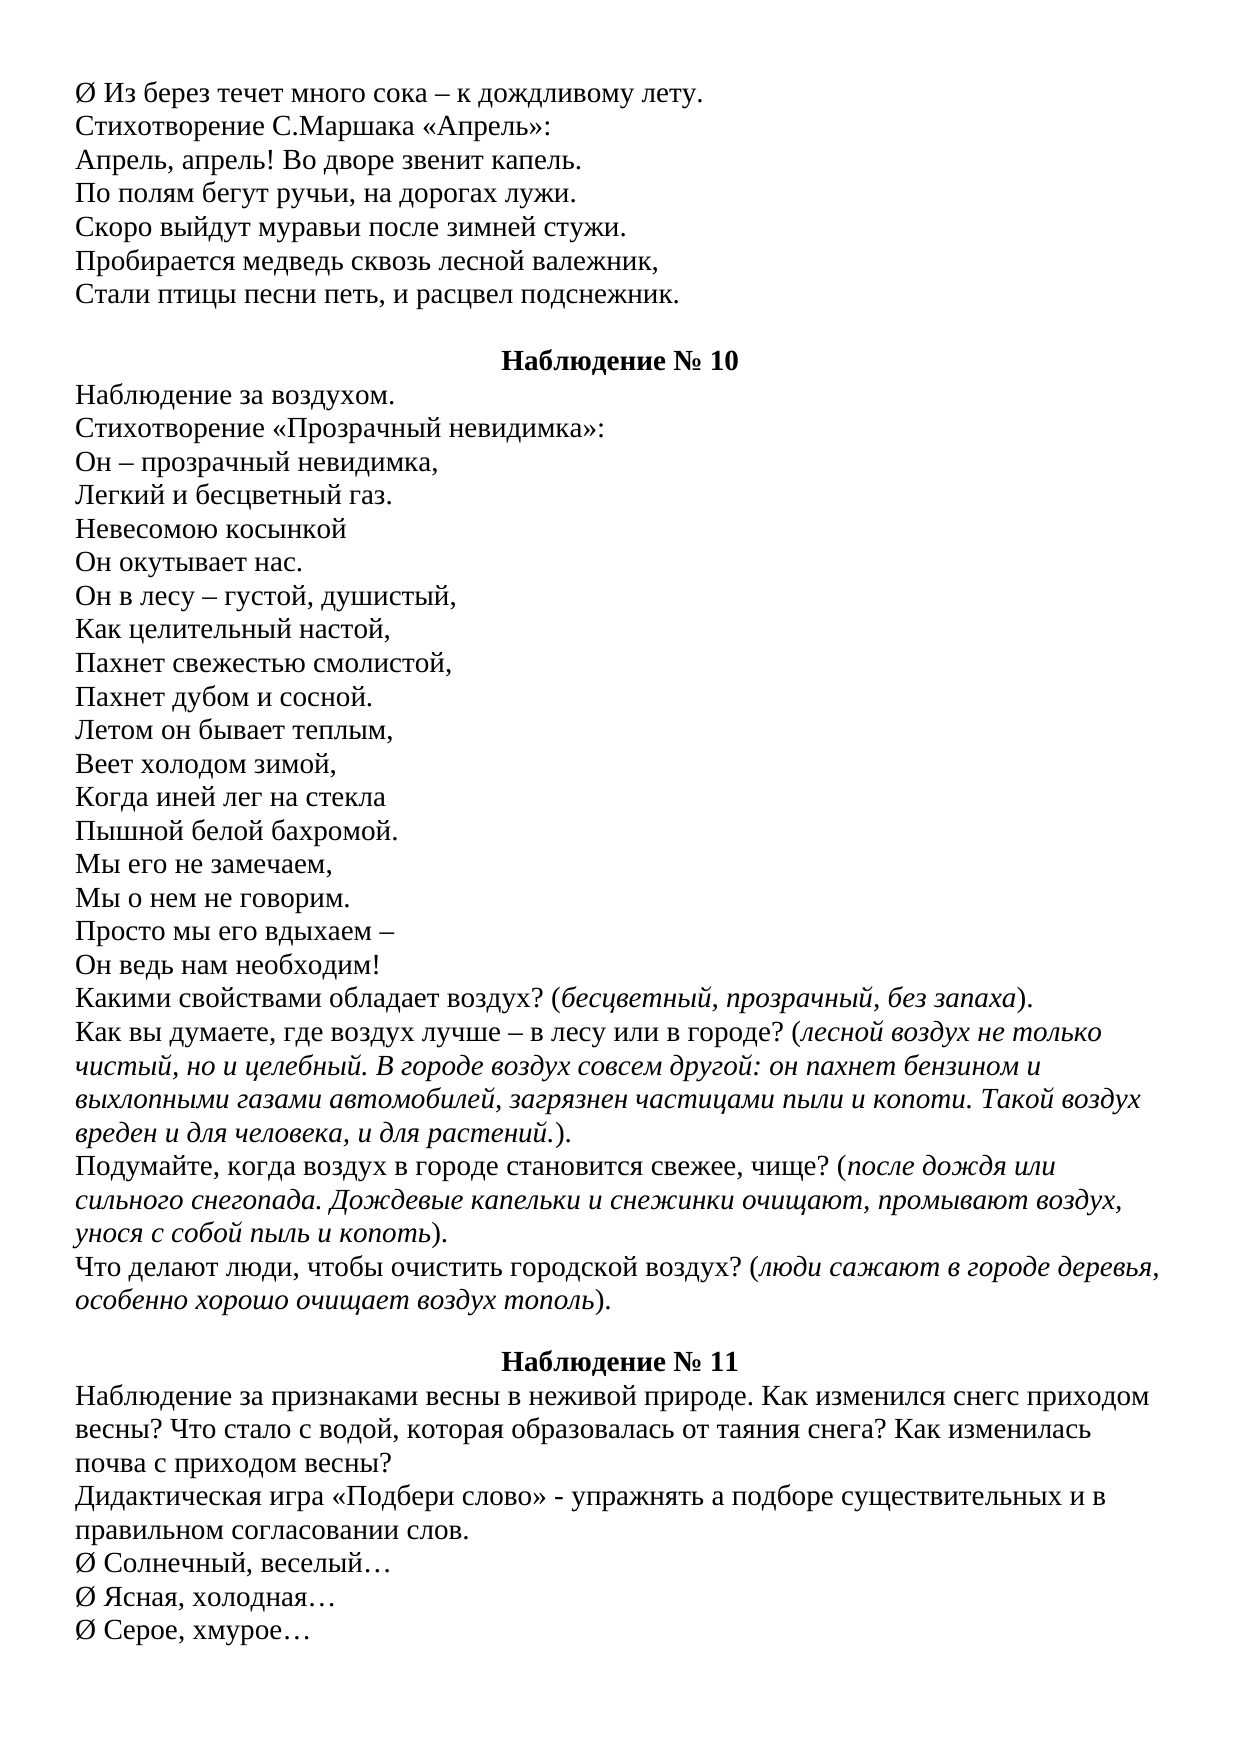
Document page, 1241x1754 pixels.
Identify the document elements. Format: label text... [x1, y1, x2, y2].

text Он ведь нам необходим! [75, 947, 1165, 981]
text Стали птицы песни петь, и расцвел подснежник. [75, 276, 1165, 310]
text Невесомою косынкой [75, 511, 1165, 544]
text Пахнет свежестью смолистой, [75, 645, 1165, 679]
text Пахнет дубом и сосной. [75, 679, 1165, 712]
text Ø Ясная, холодная… [75, 1579, 1165, 1612]
text Летом он бывает теплым, [75, 712, 1165, 746]
text Мы его не замечаем, [75, 846, 1165, 880]
text Как целительный настой, [75, 612, 1165, 645]
text Легкий и бесцветный газ. [75, 477, 1165, 511]
text Стихотворение «Прозрачный невидимка»: [75, 410, 1165, 444]
text По полям бегут ручьи, на дорогах лужи. [75, 176, 1165, 209]
text Он окутывает нас. [75, 544, 1165, 578]
text Ø Из берез течет много сока – к дождливому лету. [75, 75, 1165, 108]
text Апрель, апрель! Во дворе звенит капель. [75, 142, 1165, 176]
text Веет холодом зимой, [75, 746, 1165, 779]
text Что делают люди, чтобы очистить городской воздух? (люди сажают в городе деревья, особенно хорошо очищает воздух тополь). [75, 1249, 1165, 1344]
text Он в лесу – густой, душистый, [75, 578, 1165, 612]
text Пробирается медведь сквозь лесной валежник, [75, 243, 1165, 276]
text Какими свойствами обладает воздух? (бесцветный, прозрачный, без запаха). [75, 981, 1165, 1014]
text Просто мы его вдыхаем – [75, 913, 1165, 947]
text Наблюдение за воздухом. [75, 377, 1165, 410]
text Пышной белой бахромой. [75, 813, 1165, 846]
text Как вы думаете, где воздух лучше – в лесу или в городе? (лесной воздух не только чистый, но и целебный. В городе воздух совсем другой: он пахнет бензином и выхлопными газами автомобилей, загрязнен частицами пыли и копоти. Такой воздух вреден и для человека, и для растений.). [75, 1014, 1165, 1148]
text Наблюдение за признаками весны в неживой природе. Как изменился снегс приходом весны? Что стало с водой, которая образовалась от таяния снега? Как изменилась почва с приходом весны? [75, 1378, 1165, 1478]
text Когда иней лег на стекла [75, 779, 1165, 813]
text Мы о нем не говорим. [75, 880, 1165, 913]
text Дидактическая игра «Подбери слово» - упражнять а подборе существительных и в правильном согласовании слов. [75, 1478, 1165, 1545]
text Стихотворение С.Маршака «Апрель»: [75, 108, 1165, 142]
text Он – прозрачный невидимка, [75, 444, 1165, 477]
text Скоро выйдут муравьи после зимней стужи. [75, 209, 1165, 243]
text Ø Серое, хмурое… [75, 1612, 1165, 1646]
text Наблюдение № 10 [75, 343, 1165, 377]
text Наблюдение № 11 [75, 1344, 1165, 1378]
text Ø Солнечный, веселый… [75, 1545, 1165, 1579]
text Подумайте, когда воздух в городе становится свежее, чище? (после дождя или сильного снегопада. Дождевые капельки и снежинки очищают, промывают воздух, унося с собой пыль и копоть). [75, 1148, 1165, 1249]
